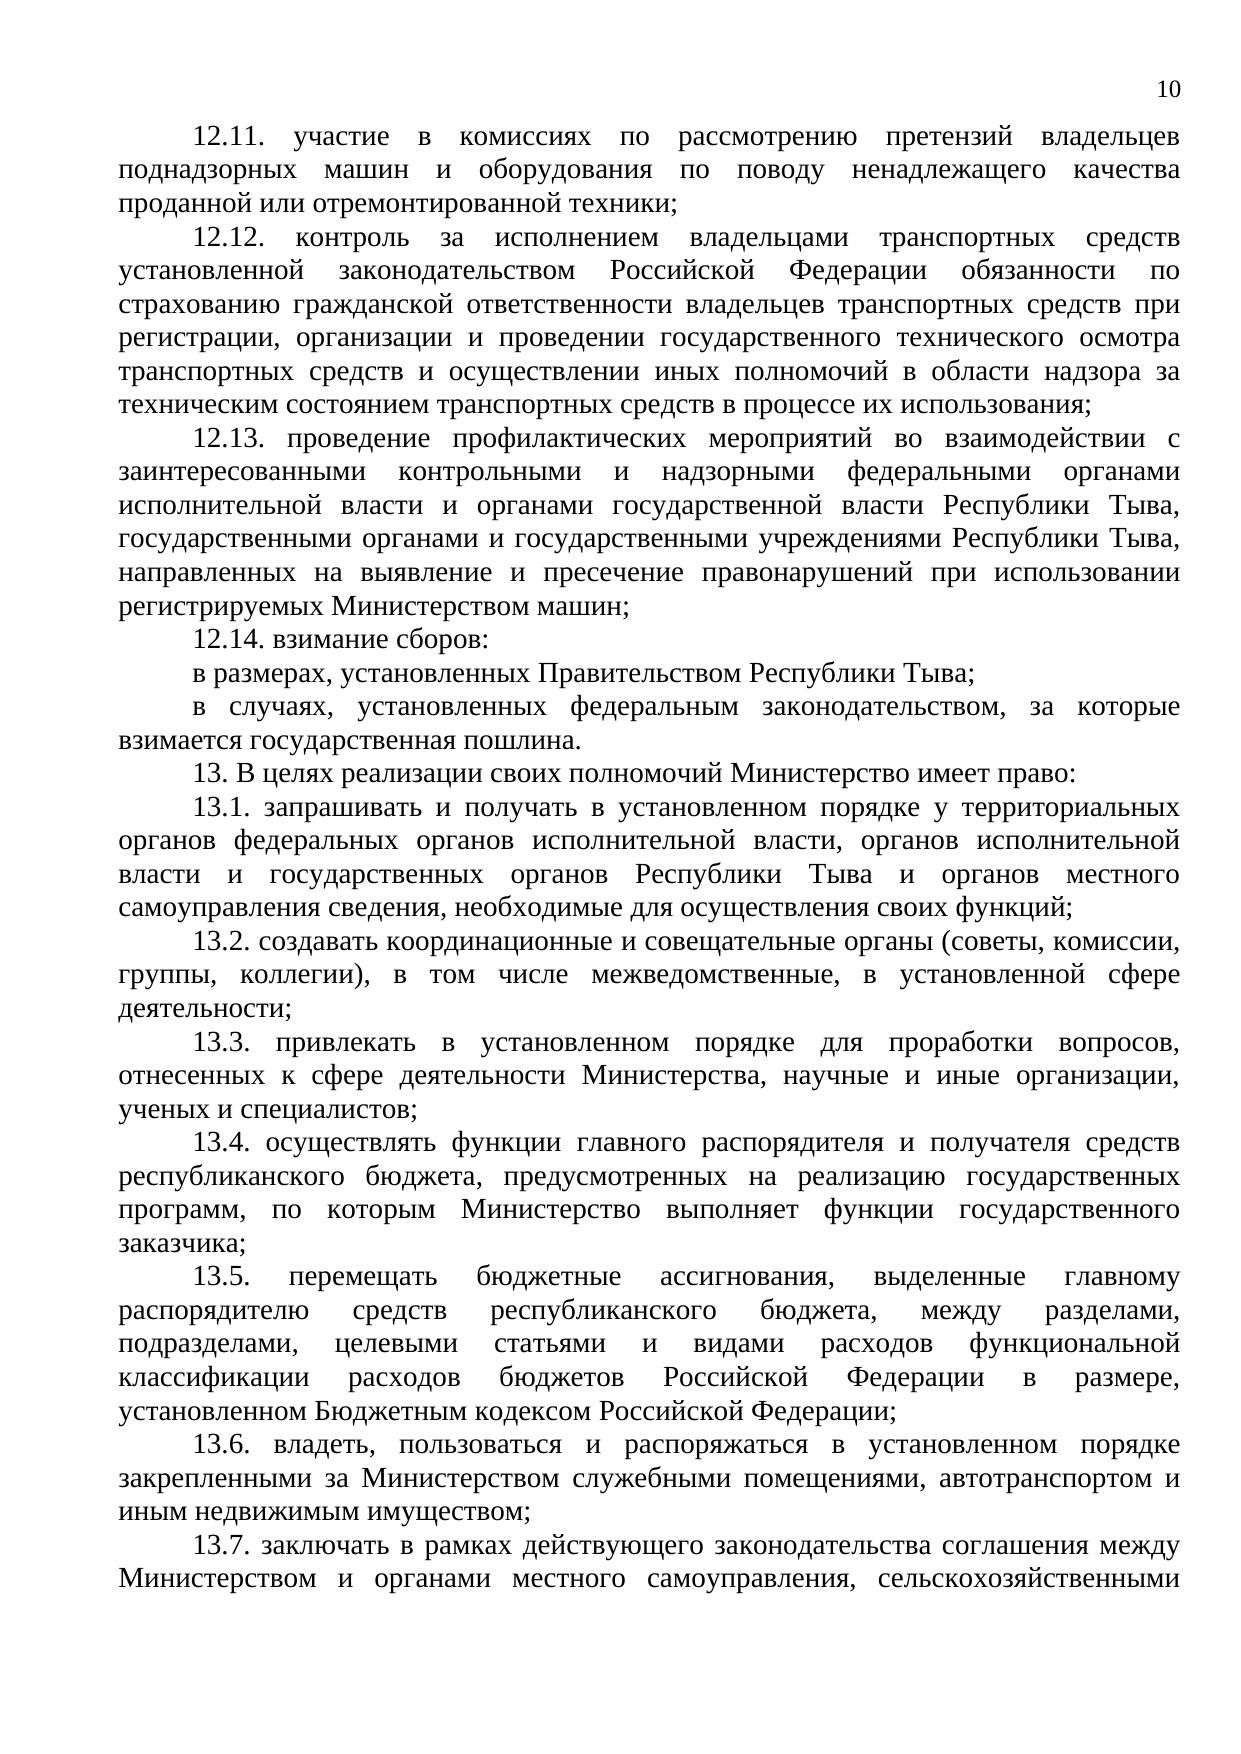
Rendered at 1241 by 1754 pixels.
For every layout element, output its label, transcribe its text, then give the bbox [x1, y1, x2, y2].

text 12.11. участие в комиссиях по рассмотрению претензий владельцев поднадзорных машин и оборудования по поводу ненадлежащего качества проданной или отремонтированной техники; [118, 118, 1181, 219]
text 13.5. перемещать бюджетные ассигнования, выделенные главному распорядителю средств республиканского бюджета, между разделами, подразделами, целевыми статьями и видами расходов функциональной классификации расходов бюджетов Российской Федерации в размере, установленном Бюджетным кодексом Российской Федерации; [118, 1258, 1181, 1426]
text 13.6. владеть, пользоваться и распоряжаться в установленном порядке закрепленными за Министерством служебными помещениями, автотранспортом и иным недвижимым имуществом; [118, 1426, 1181, 1527]
text 12.12. контроль за исполнением владельцами транспортных средств установленной законодательством Российской Федерации обязанности по страхованию гражданской ответственности владельцев транспортных средств при регистрации, организации и проведении государственного технического осмотра транспортных средств и осуществлении иных полномочий в области надзора за техническим состоянием транспортных средств в процессе их использования; [118, 219, 1181, 420]
text в случаях, установленных федеральным законодательством, за которые взимается государственная пошлина. [118, 688, 1181, 755]
text 13. В целях реализации своих полномочий Министерство имеет право: [118, 755, 1181, 789]
text 13.1. запрашивать и получать в установленном порядке у территориальных органов федеральных органов исполнительной власти, органов исполнительной власти и государственных органов Республики Тыва и органов местного самоуправления сведения, необходимые для осуществления своих функций; [118, 789, 1181, 923]
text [118, 1527, 1181, 1594]
text 13.2. создавать координационные и совещательные органы (советы, комиссии, группы, коллегии), в том числе межведомственные, в установленной сфере деятельности; [118, 923, 1181, 1024]
text в размерах, установленных Правительством Республики Тыва; [118, 655, 1181, 688]
text 12.14. взимание сборов: [118, 621, 1181, 655]
text 13.4. осуществлять функции главного распорядителя и получателя средств республиканского бюджета, предусмотренных на реализацию государственных программ, по которым Министерство выполняет функции государственного заказчика; [118, 1124, 1181, 1258]
text 12.13. проведение профилактических мероприятий во взаимодействии с заинтересованными контрольными и надзорными федеральными органами исполнительной власти и органами государственной власти Республики Тыва, государственными органами и государственными учреждениями Республики Тыва, направленных на выявление и пресечение правонарушений при использовании регистрируемых Министерством машин; [118, 420, 1181, 621]
text 13.3. привлекать в установленном порядке для проработки вопросов, отнесенных к сфере деятельности Министерства, научные и иные организации, ученых и специалистов; [118, 1024, 1181, 1124]
